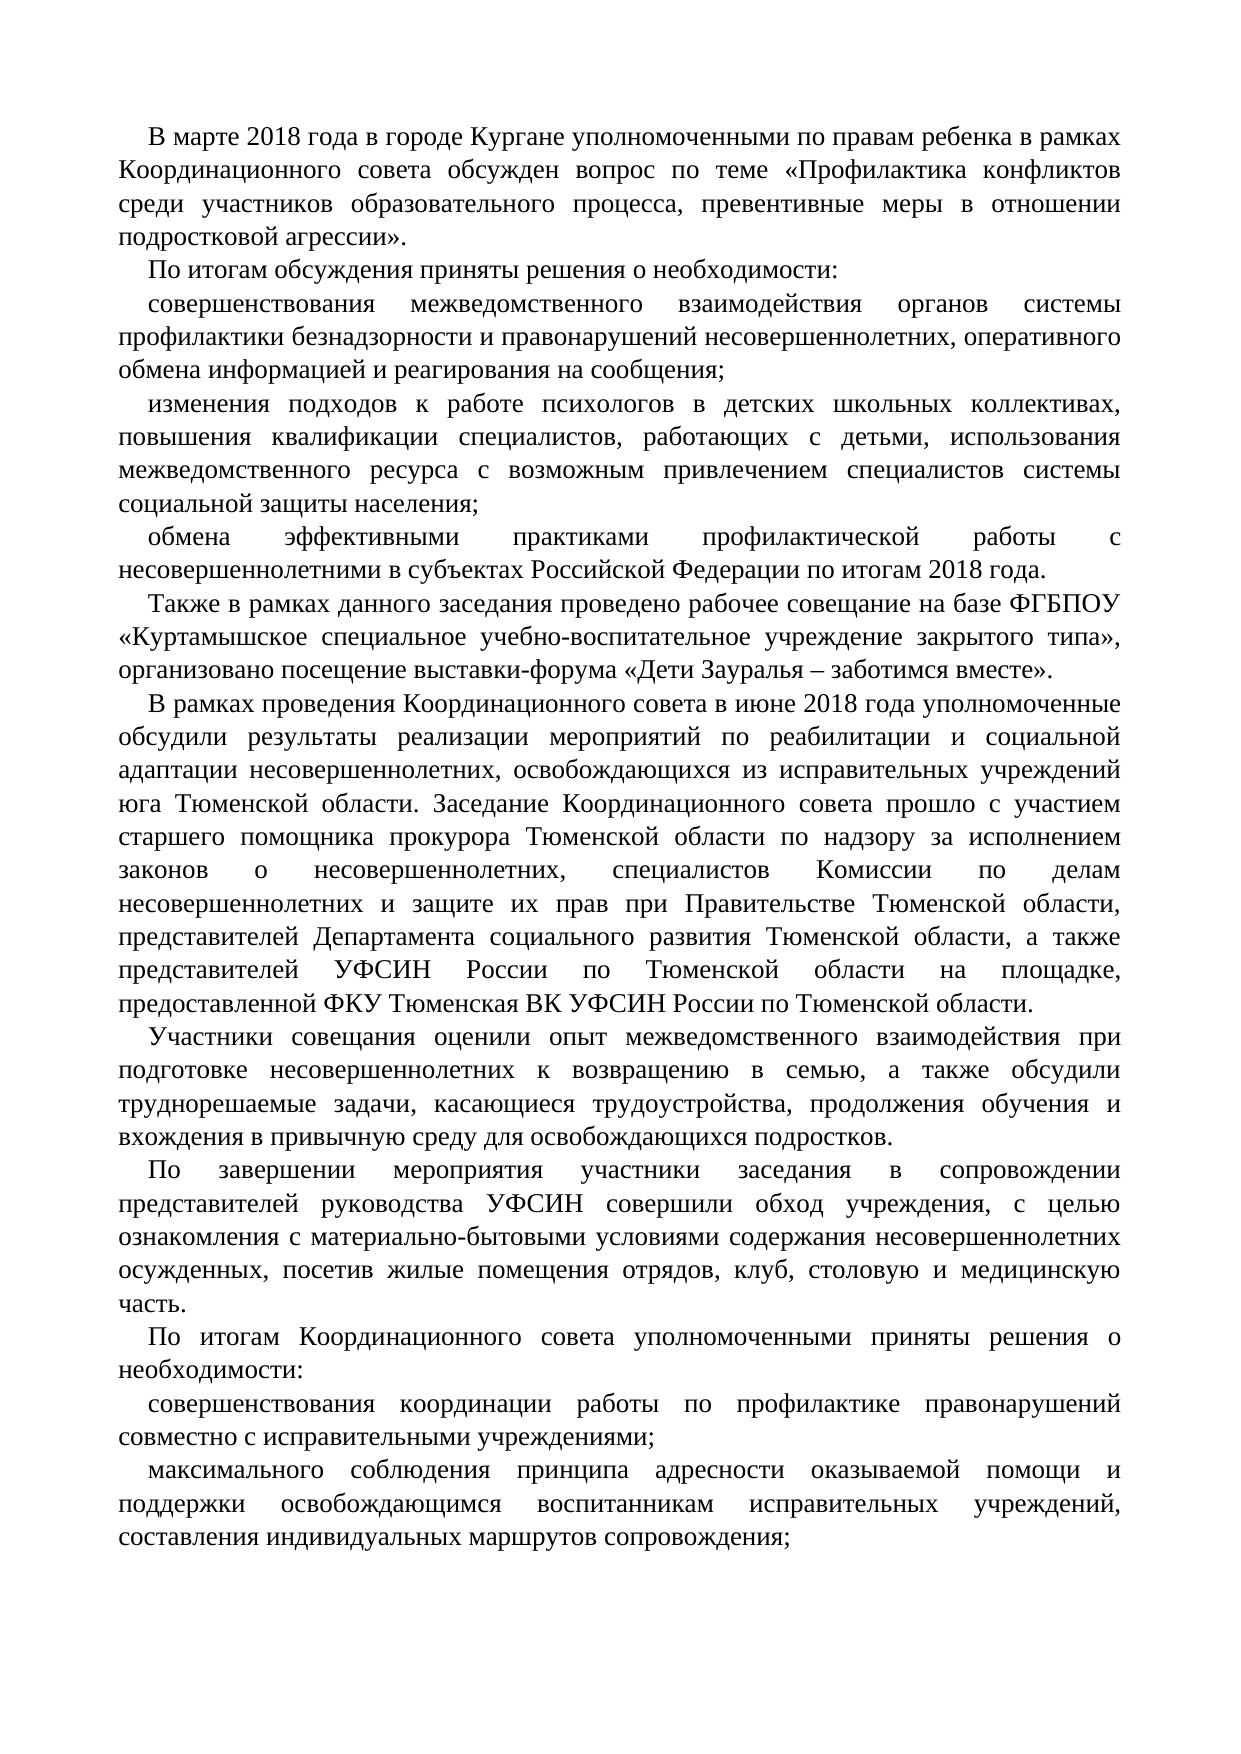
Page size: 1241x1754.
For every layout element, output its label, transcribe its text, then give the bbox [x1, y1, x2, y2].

text Также в рамках данного заседания проведено рабочее совещание на базе ФГБПОУ «Куртамышское специальное учебно-воспитательное учреждение закрытого типа», организовано посещение выставки-форума «Дети Зауралья – заботимся вместе». [118, 585, 1122, 685]
text Участники совещания оценили опыт межведомственного взаимодействия при подготовке несовершеннолетних к возвращению в семью, а также обсудили труднорешаемые задачи, касающиеся трудоустройства, продолжения обучения и вхождения в привычную среду для освобождающихся подростков. [118, 1018, 1122, 1151]
text совершенствования координации работы по профилактике правонарушений совместно с исправительными учреждениями; [118, 1385, 1122, 1451]
text максимального соблюдения принципа адресности оказываемой помощи и поддержки освобождающимся воспитанникам исправительных учреждений, составления индивидуальных маршрутов сопровождения; [118, 1451, 1122, 1551]
text По итогам Координационного совета уполномоченными приняты решения о необходимости: [118, 1318, 1122, 1385]
text обмена эффективными практиками профилактической работы с несовершеннолетними в субъектах Российской Федерации по итогам 2018 года. [118, 518, 1122, 585]
text В марте 2018 года в городе Кургане уполномоченными по правам ребенка в рамках Координационного совета обсужден вопрос по теме «Профилактика конфликтов среди участников образовательного процесса, превентивные меры в отношении подростковой агрессии». [118, 118, 1122, 251]
text По итогам обсуждения приняты решения о необходимости: [118, 251, 1122, 285]
text В рамках проведения Координационного совета в июне 2018 года уполномоченные обсудили результаты реализации мероприятий по реабилитации и социальной адаптации несовершеннолетних, освобождающихся из исправительных учреждений юга Тюменской области. Заседание Координационного совета прошло с участием старшего помощника прокурора Тюменской области по надзору за исполнением законов о несовершеннолетних, специалистов Комиссии по делам несовершеннолетних и защите их прав при Правительстве Тюменской области, представителей Департамента социального развития Тюменской области, а также представителей УФСИН России по Тюменской области на площадке, предоставленной ФКУ Тюменская ВК УФСИН России по Тюменской области. [118, 685, 1122, 1018]
text По завершении мероприятия участники заседания в сопровождении представителей руководства УФСИН совершили обход учреждения, с целью ознакомления с материально-бытовыми условиями содержания несовершеннолетних осужденных, посетив жилые помещения отрядов, клуб, столовую и медицинскую часть. [118, 1151, 1122, 1318]
text изменения подходов к работе психологов в детских школьных коллективах, повышения квалификации специалистов, работающих с детьми, использования межведомственного ресурса с возможным привлечением специалистов системы социальной защиты населения; [118, 385, 1122, 518]
text совершенствования межведомственного взаимодействия органов системы профилактики безнадзорности и правонарушений несовершеннолетних, оперативного обмена информацией и реагирования на сообщения; [118, 285, 1122, 385]
